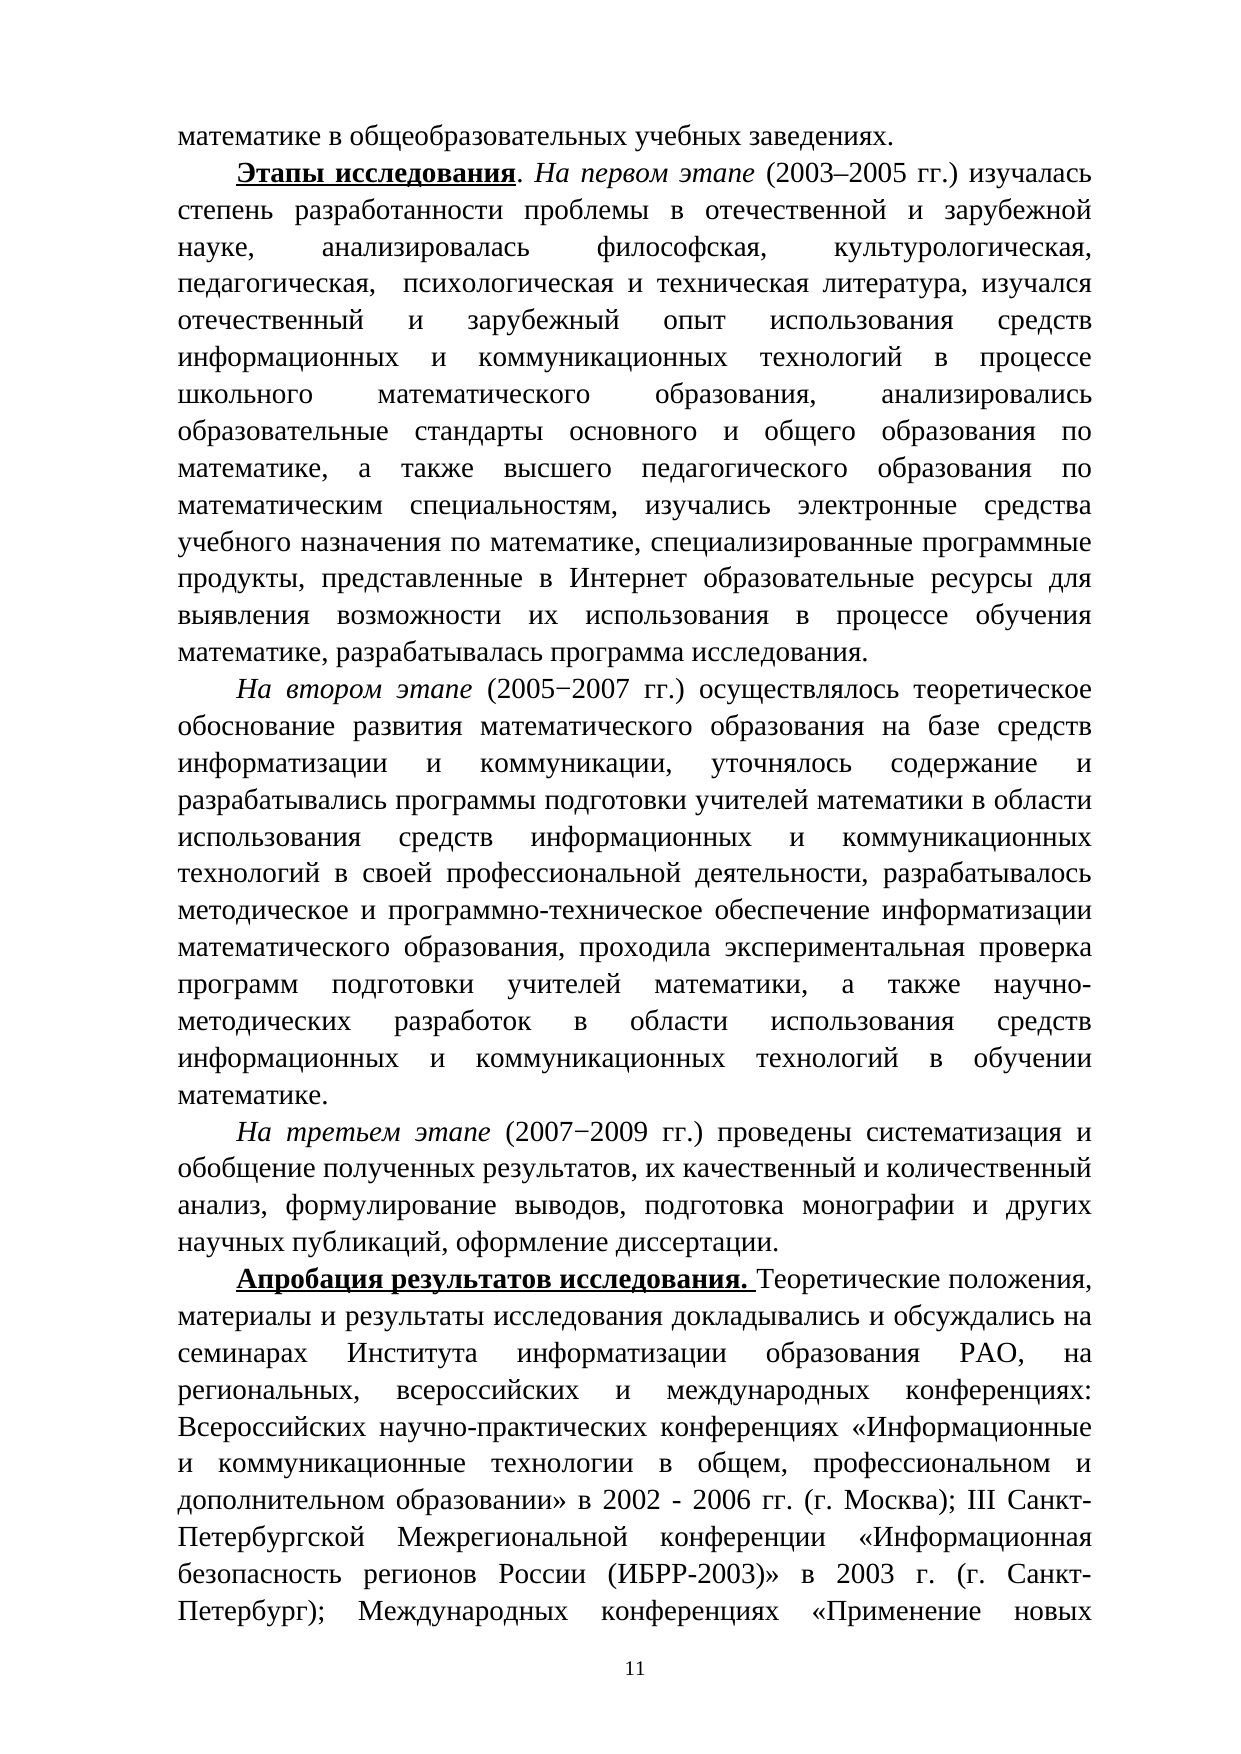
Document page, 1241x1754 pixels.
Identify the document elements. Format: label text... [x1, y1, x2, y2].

text Этапы исследования. На первом этапе (2003–2005 гг.) изучалась степень разработанности проблемы в отечественной и зарубежной науке, анализировалась философская, культурологическая, педагогическая, психологическая и техническая литература, изучался отечественный и зарубежный опыт использования средств информационных и коммуникационных технологий в процессе школьного математического образования, анализировались образовательные стандарты основного и общего образования по математике, а также высшего педагогического образования по математическим специальностям, изучались электронные средства учебного назначения по математике, специализированные программные продукты, представленные в Интернет образовательные ресурсы для выявления возможности их использования в процессе обучения математике, разрабатывалась программа исследования. [177, 155, 1092, 668]
text На втором этапе (2005−2007 гг.) осуществлялось теоретическое обоснование развития математического образования на базе средств информатизации и коммуникации, уточнялось содержание и разрабатывались программы подготовки учителей математики в области использования средств информационных и коммуникационных технологий в своей профессиональной деятельности, разрабатывалось методическое и программно-техническое обеспечение информатизации математического образования, проходила экспериментальная проверка программ подготовки учителей математики, а также научно-методических разработок в области использования средств информационных и коммуникационных технологий в обучении математике. [177, 671, 1092, 1110]
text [177, 118, 1092, 152]
text На третьем этапе (2007−2009 гг.) проведены систематизация и обобщение полученных результатов, их качественный и количественный анализ, формулирование выводов, подготовка монографии и других научных публикаций, оформление диссертации. [177, 1114, 1092, 1258]
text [177, 1261, 1092, 1627]
